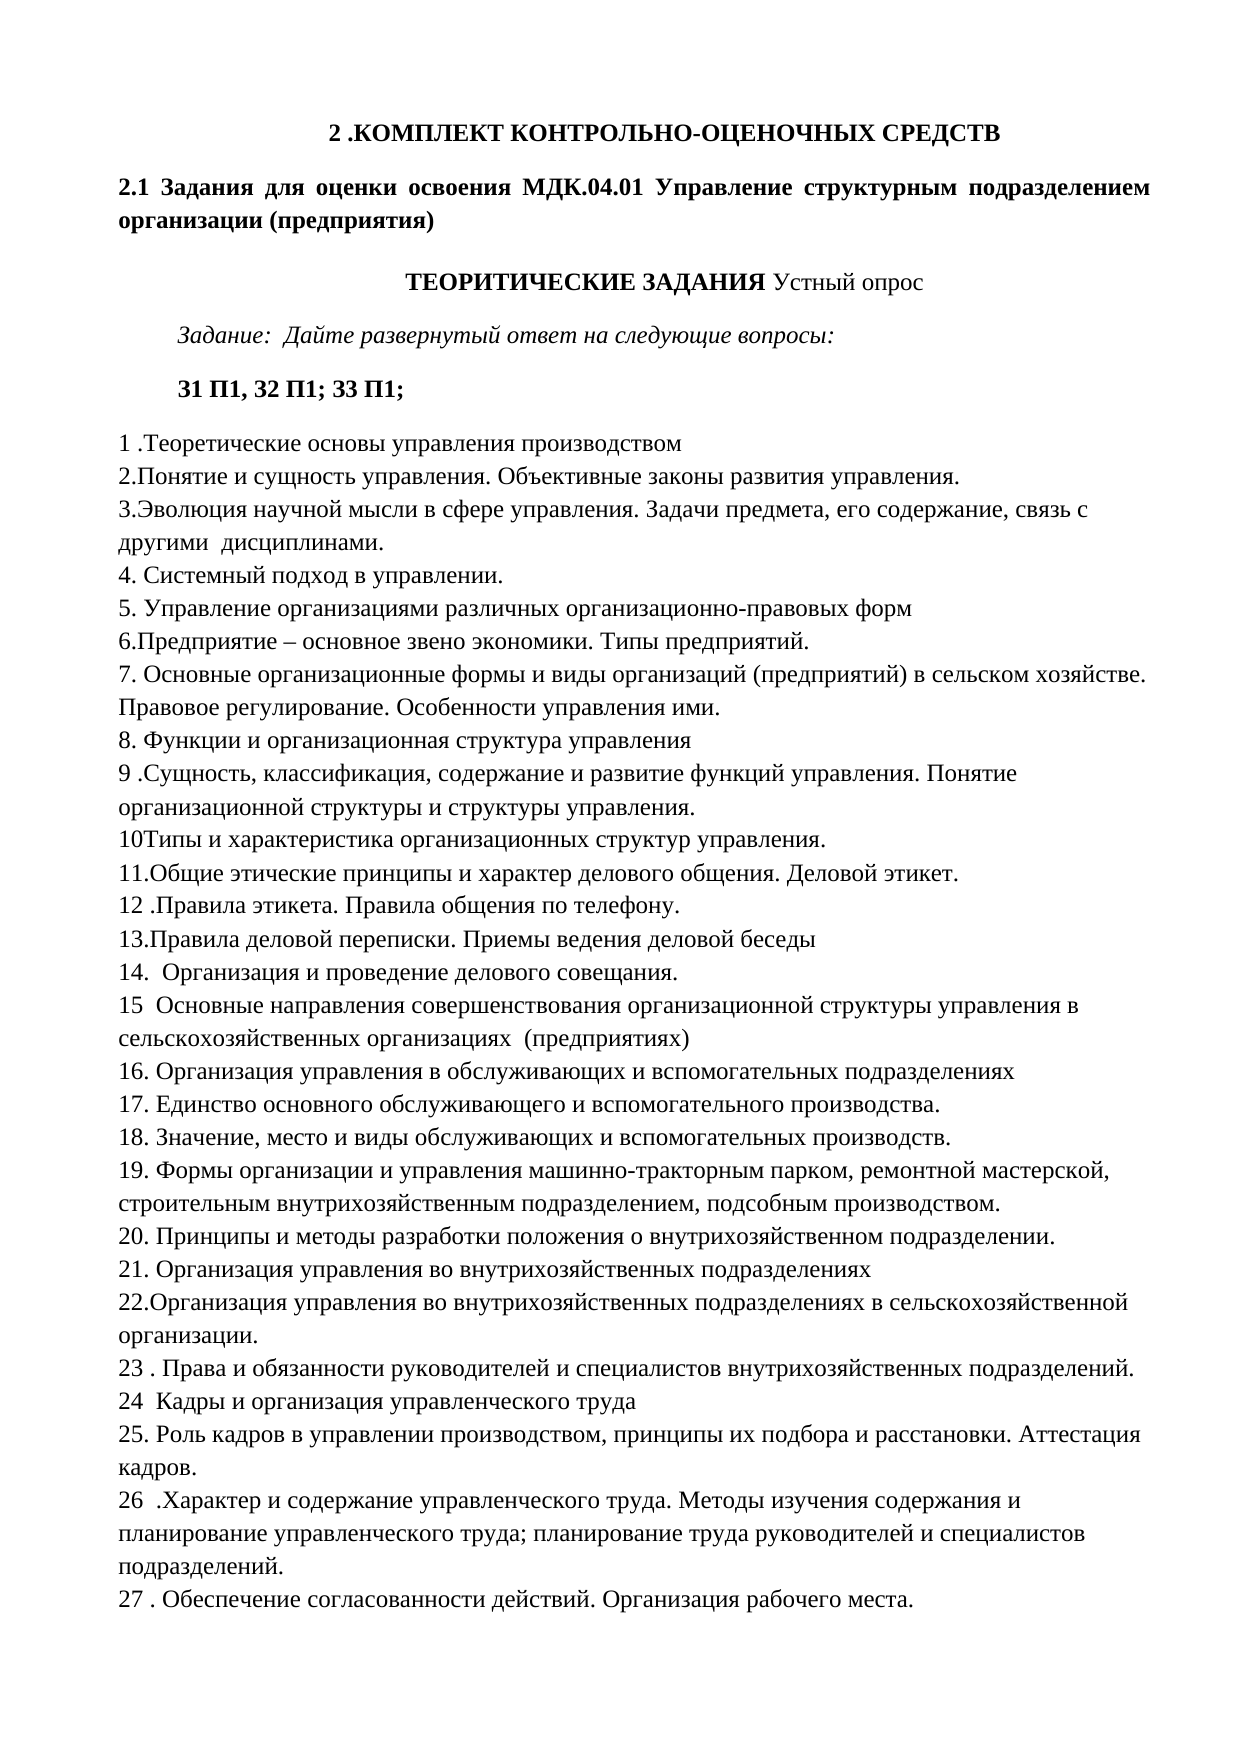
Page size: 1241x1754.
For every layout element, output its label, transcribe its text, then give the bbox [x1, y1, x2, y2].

text 2 .КОМПЛЕКТ КОНТРОЛЬНО-ОЦЕНОЧНЫХ СРЕДСТВ [118, 118, 1152, 147]
text 13.Правила деловой переписки. Приемы ведения деловой беседы [118, 924, 1152, 952]
text 16. Организация управления в обслуживающих и вспомогательных подразделениях [118, 1056, 1152, 1084]
text 12 .Правила этикета. Правила общения по телефону. [118, 891, 1152, 919]
text 15 Основные направления совершенствования организационной структуры управления в сельскохозяйственных организациях (предприятиях) [118, 990, 1152, 1051]
text 5. Управление организациями различных организационно-правовых форм [118, 593, 1152, 622]
text 9 .Сущность, классификация, содержание и развитие функций управления. Понятие организационной структуры и структуры управления. [118, 758, 1152, 820]
text Задание: Дайте развернутый ответ на следующие вопросы: [118, 321, 1152, 349]
text 4. Системный подход в управлении. [118, 560, 1152, 589]
list 2.1 Задания для оценки освоения МДК.04.01 Управление структурным подразделением организации (предприятия) [118, 172, 1152, 234]
text 10Типы и характеристика организационных структур управления. [118, 824, 1152, 853]
text 25. Роль кадров в управлении производством, принципы их подбора и расстановки. Аттестация кадров. [118, 1419, 1152, 1481]
text 26 .Характер и содержание управленческого труда. Методы изучения содержания и планирование управленческого труда; планирование труда руководителей и специалистов подразделений. [118, 1485, 1152, 1580]
text 20. Принципы и методы разработки положения о внутрихозяйственном подразделении. [118, 1221, 1152, 1249]
text 22.Организация управления во внутрихозяйственных подразделениях в сельскохозяйственной организации. [118, 1287, 1152, 1349]
text 6.Предприятие – основное звено экономики. Типы предприятий. [118, 626, 1152, 655]
text 2.Понятие и сущность управления. Объективные законы развития управления. [118, 461, 1152, 490]
text 27 . Обеспечение согласованности действий. Организация рабочего места. [118, 1584, 1152, 1613]
text 7. Основные организационные формы и виды организаций (предприятий) в сельском хозяйстве. Правовое регулирование. Особенности управления ими. [118, 659, 1152, 721]
text 19. Формы организации и управления машинно-тракторным парком, ремонтной мастерской, строительным внутрихозяйственным подразделением, подсобным производством. [118, 1155, 1152, 1217]
text 17. Единство основного обслуживающего и вспомогательного производства. [118, 1089, 1152, 1117]
text 21. Организация управления во внутрихозяйственных подразделениях [118, 1254, 1152, 1283]
text 18. Значение, место и виды обслуживающих и вспомогательных производств. [118, 1122, 1152, 1151]
text 3.Эволюция научной мысли в сфере управления. Задачи предмета, его содержание, связь с другими дисциплинами. [118, 494, 1152, 556]
text 11.Общие этические принципы и характер делового общения. Деловой этикет. [118, 858, 1152, 886]
text З1 П1, З2 П1; З3 П1; [118, 374, 1152, 403]
text ТЕОРИТИЧЕСКИЕ ЗАДАНИЯ Устный опрос [118, 267, 1152, 296]
text 14. Организация и проведение делового совещания. [118, 957, 1152, 985]
text 24 Кадры и организация управленческого труда [118, 1386, 1152, 1415]
text 8. Функции и организационная структура управления [118, 726, 1152, 754]
text 23 . Права и обязанности руководителей и специалистов внутрихозяйственных подразделений. [118, 1353, 1152, 1382]
text 1 .Теоретические основы управления производством [118, 428, 1152, 457]
